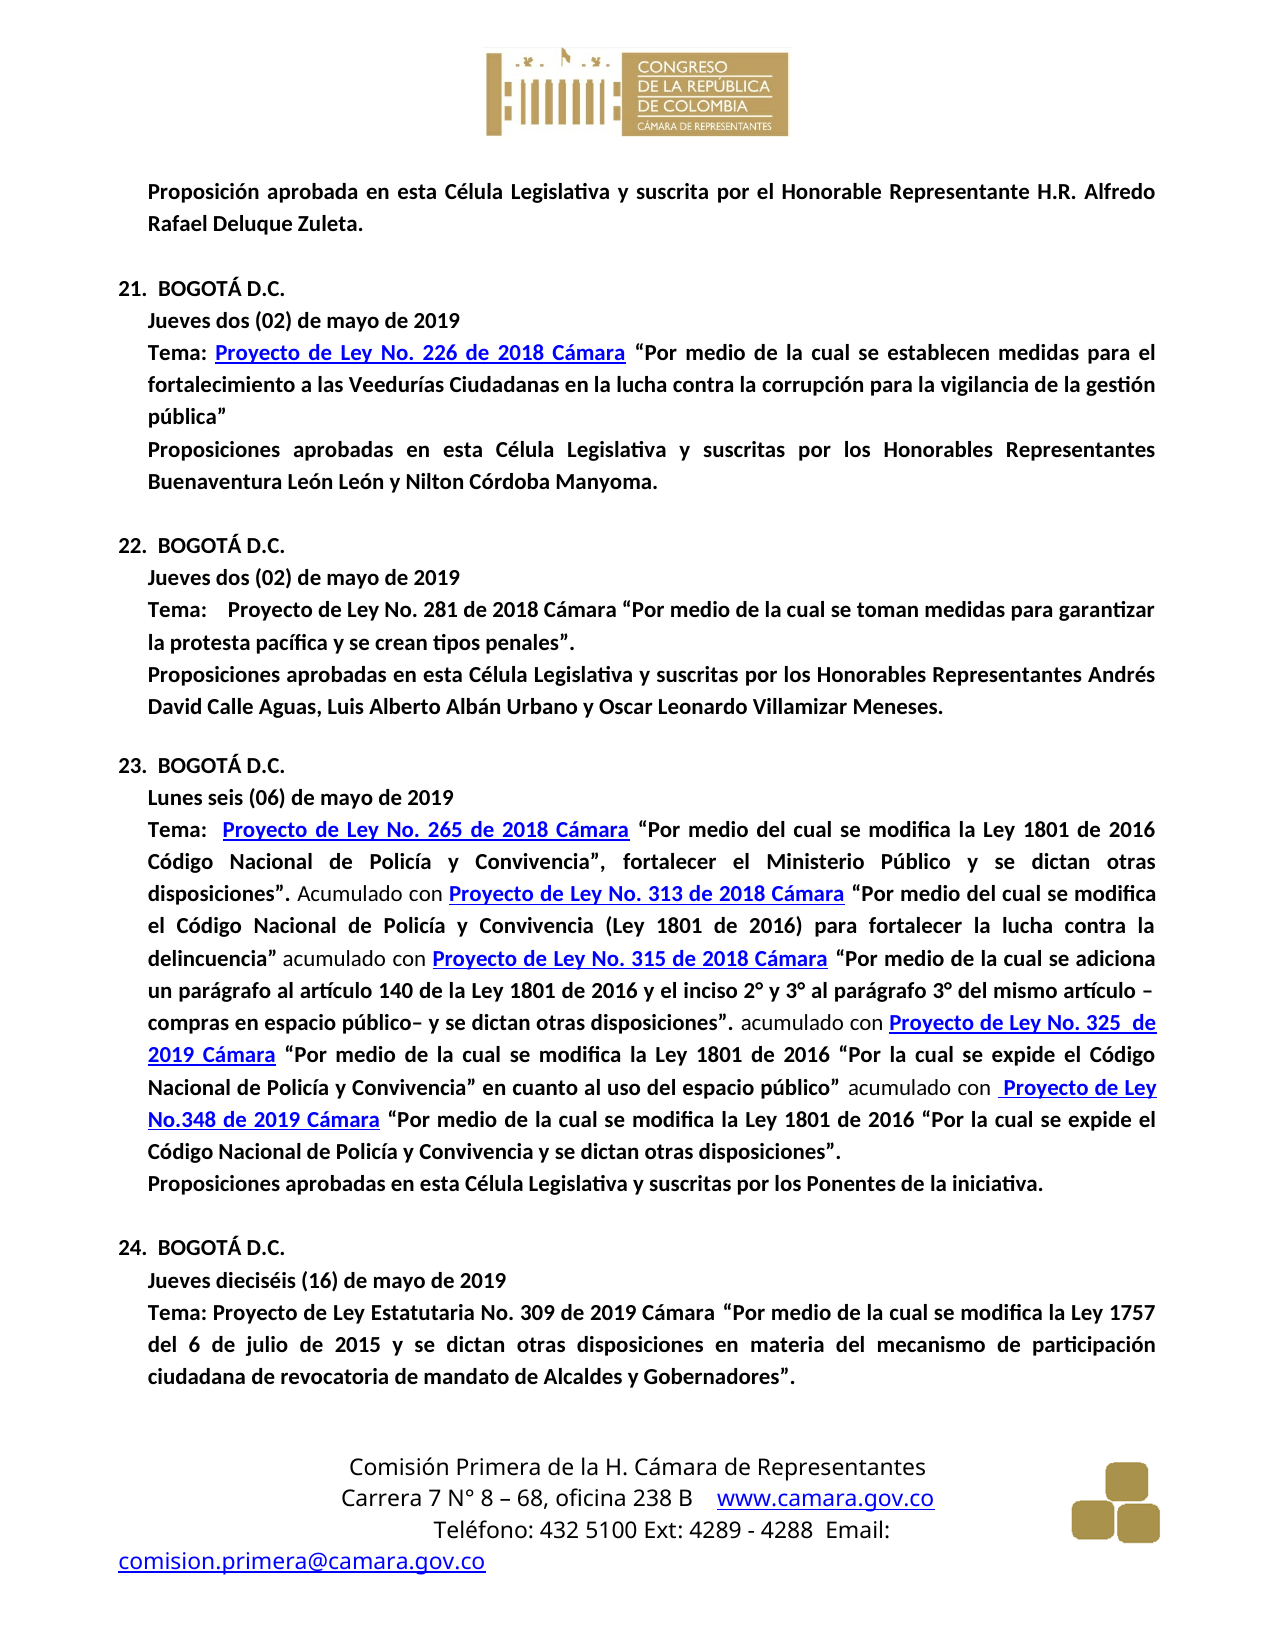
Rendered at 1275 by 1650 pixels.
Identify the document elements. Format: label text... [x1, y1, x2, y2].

text 23. BOGOTÁ D.C. [118, 751, 1157, 779]
text Tema: Proyecto de Ley Estatutaria No. 309 de 2019 Cámara “Por medio de la cual se modifica la Ley 1757 del 6 de julio de 2015 y se dictan otras disposiciones en materia del mecanismo de participación ciudadana de revocatoria de mandato de Alcaldes y Gobernadores”. [148, 1298, 1157, 1390]
text Proposiciones aprobadas en esta Célula Legislativa y suscritas por los Honorables Representantes Buenaventura León León y Nilton Córdoba Manyoma. [148, 435, 1157, 495]
text 24. BOGOTÁ D.C. [118, 1233, 1157, 1262]
text Tema: Proyecto de Ley No. 265 de 2018 Cámara “Por medio del cual se modifica la Ley 1801 de 2016 Código Nacional de Policía y Convivencia”, fortalecer el Ministerio Público y se dictan otras disposiciones”. Acumulado con Proyecto de Ley No. 313 de 2018 Cámara “Por medio del cual se modifica el Código Nacional de Policía y Convivencia (Ley 1801 de 2016) para fortalecer la lucha contra la delincuencia” acumulado con Proyecto de Ley No. 315 de 2018 Cámara “Por medio de la cual se adiciona un parágrafo al artículo 140 de la Ley 1801 de 2016 y el inciso 2° y 3° al parágrafo 3° del mismo artículo –compras en espacio público– y se dictan otras disposiciones”. acumulado con Proyecto de Ley No. 325 de 2019 Cámara “Por medio de la cual se modifica la Ley 1801 de 2016 “Por la cual se expide el Código Nacional de Policía y Convivencia” en cuanto al uso del espacio público” acumulado con Proyecto de Ley No.348 de 2019 Cámara “Por medio de la cual se modifica la Ley 1801 de 2016 “Por la cual se expide el Código Nacional de Policía y Convivencia y se dictan otras disposiciones”. [148, 815, 1157, 1165]
picture [1066, 1461, 1163, 1547]
text Jueves dos (02) de mayo de 2019 [148, 306, 1157, 334]
text Jueves dos (02) de mayo de 2019 [148, 563, 1157, 591]
text Lunes seis (06) de mayo de 2019 [148, 783, 1157, 811]
text Jueves dieciséis (16) de mayo de 2019 [148, 1266, 1157, 1294]
text Tema: Proyecto de Ley No. 226 de 2018 Cámara “Por medio de la cual se establecen medidas para el fortalecimiento a las Veedurías Ciudadanas en la lucha contra la corrupción para la vigilancia de la gestión pública” [148, 338, 1157, 431]
text Proposiciones aprobadas en esta Célula Legislativa y suscritas por los Honorables Representantes Andrés David Calle Aguas, Luis Alberto Albán Urbano y Oscar Leonardo Villamizar Meneses. [148, 660, 1157, 720]
text Proposiciones aprobadas en esta Célula Legislativa y suscritas por los Ponentes de la iniciativa. [148, 1169, 1157, 1197]
text Tema: Proyecto de Ley No. 281 de 2018 Cámara “Por medio de la cual se toman medidas para garantizar la protesta pacífica y se crean tipos penales”. [148, 596, 1157, 656]
text 22. BOGOTÁ D.C. [118, 531, 1157, 559]
text Proposición aprobada en esta Célula Legislativa y suscrita por el Honorable Representante H.R. Alfredo Rafael Deluque Zuleta. [148, 177, 1157, 237]
text 21. BOGOTÁ D.C. [118, 274, 1157, 302]
picture [482, 47, 793, 138]
